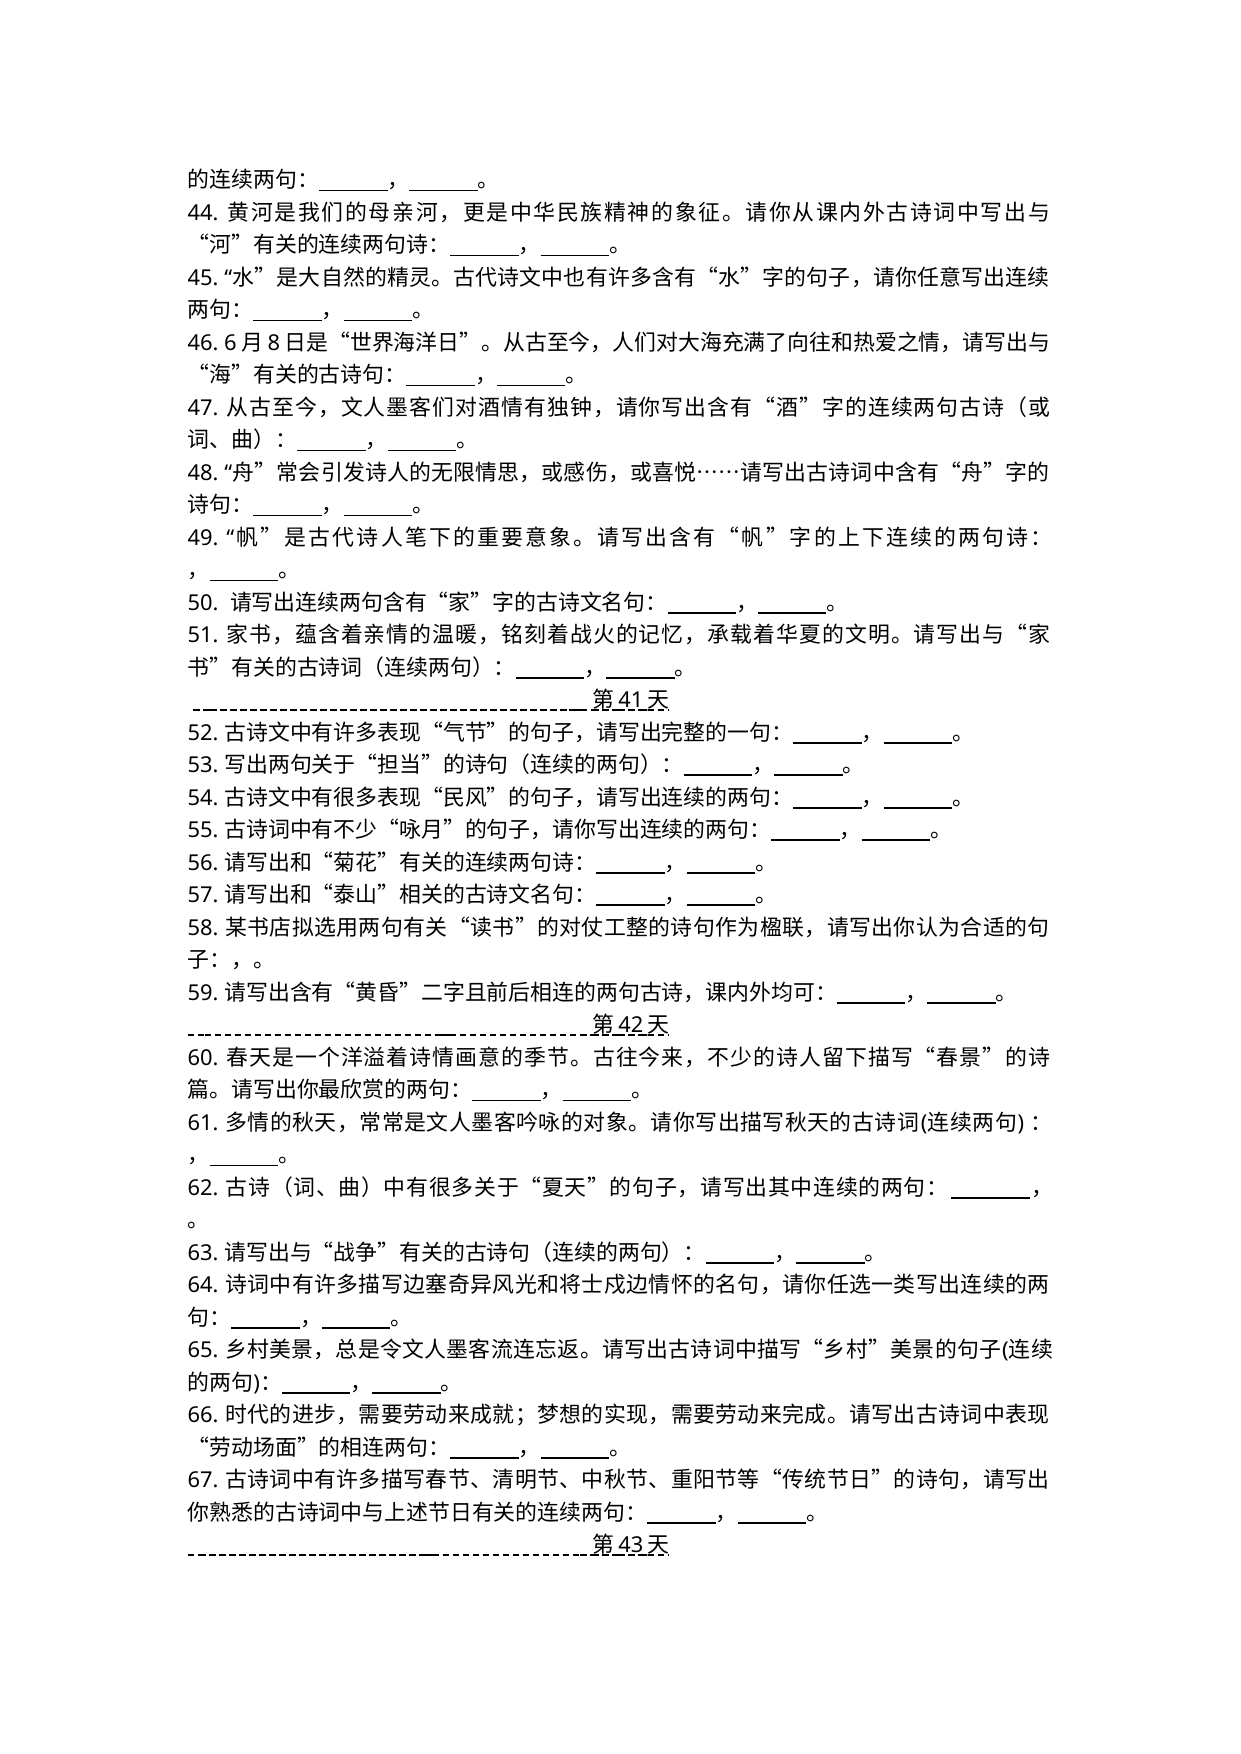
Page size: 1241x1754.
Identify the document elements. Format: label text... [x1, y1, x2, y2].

text 61. 多情的秋天，常常是文人墨客吟咏的对象。请你写出描写秋天的古诗词(连续两句) ： ， 。 [187, 1104, 1053, 1169]
text 第41天 [187, 682, 1053, 714]
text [187, 162, 1053, 194]
text 52. 古诗文中有许多表现“气节”的句子，请写出完整的一句： ， 。 [187, 714, 1053, 747]
text 62. 古诗（词、曲）中有很多关于“夏天”的句子，请写出其中连续的两句： ， 。 [187, 1169, 1053, 1234]
text 65. 乡村美景，总是令文人墨客流连忘返。请写出古诗词中描写“乡村”美景的句子(连续的两句)： ， 。 [187, 1332, 1053, 1397]
text 59. 请写出含有“黄昏”二字且前后相连的两句古诗，课内外均可： ， 。 [187, 974, 1053, 1007]
text 58. 某书店拟选用两句有关“读书”的对仗工整的诗句作为楹联，请写出你认为合适的句子：，。 [187, 909, 1053, 974]
text 45. “水”是大自然的精灵。古代诗文中也有许多含有“水”字的句子，请你任意写出连续两句： ， 。 [187, 259, 1053, 324]
text 54. 古诗文中有很多表现“民风”的句子，请写出连续的两句： ， 。 [187, 779, 1053, 812]
text 63. 请写出与“战争”有关的古诗句（连续的两句）： ， 。 [187, 1234, 1053, 1267]
text 51. 家书，蕴含着亲情的温暖，铭刻着战火的记忆，承载着华夏的文明。请写出与“家书”有关的古诗词（连续两句）： ， 。 [187, 617, 1053, 682]
text 53. 写出两句关于“担当”的诗句（连续的两句）： ， 。 [187, 747, 1053, 779]
text 66. 时代的进步，需要劳动来成就；梦想的实现，需要劳动来完成。请写出古诗词中表现“劳动场面”的相连两句： ， 。 [187, 1397, 1053, 1462]
text 44. 黄河是我们的母亲河，更是中华民族精神的象征。请你从课内外古诗词中写出与“河”有关的连续两句诗： ， 。 [187, 194, 1053, 259]
text 67. 古诗词中有许多描写春节、清明节、中秋节、重阳节等“传统节日”的诗句，请写出你熟悉的古诗词中与上述节日有关的连续两句： ， 。 [187, 1462, 1053, 1527]
text 49. “帆”是古代诗人笔下的重要意象。请写出含有“帆”字的上下连续的两句诗： ， 。 [187, 519, 1053, 584]
text 56. 请写出和“菊花”有关的连续两句诗： ， 。 [187, 844, 1053, 877]
text 50. 请写出连续两句含有“家”字的古诗文名句： ， 。 [187, 584, 1053, 617]
text 64. 诗词中有许多描写边塞奇异风光和将士戍边情怀的名句，请你任选一类写出连续的两句： ， 。 [187, 1267, 1053, 1332]
text 60. 春天是一个洋溢着诗情画意的季节。古往今来，不少的诗人留下描写“春景”的诗篇。请写出你最欣赏的两句： ， 。 [187, 1039, 1053, 1104]
text 48. “舟”常会引发诗人的无限情思，或感伤，或喜悦……请写出古诗词中含有“舟”字的诗句： ， 。 [187, 454, 1053, 519]
text 47. 从古至今，文人墨客们对酒情有独钟，请你写出含有“酒”字的连续两句古诗（或词、曲）： ， 。 [187, 389, 1053, 454]
text 46. 6月8日是“世界海洋日”。从古至今，人们对大海充满了向往和热爱之情，请写出与“海”有关的古诗句： ， 。 [187, 324, 1053, 389]
text 55. 古诗词中有不少“咏月”的句子，请你写出连续的两句： ， 。 [187, 812, 1053, 844]
text 57. 请写出和“泰山”相关的古诗文名句： ， 。 [187, 877, 1053, 909]
text 第43天 [187, 1527, 1053, 1559]
text 第42天 [187, 1007, 1053, 1039]
